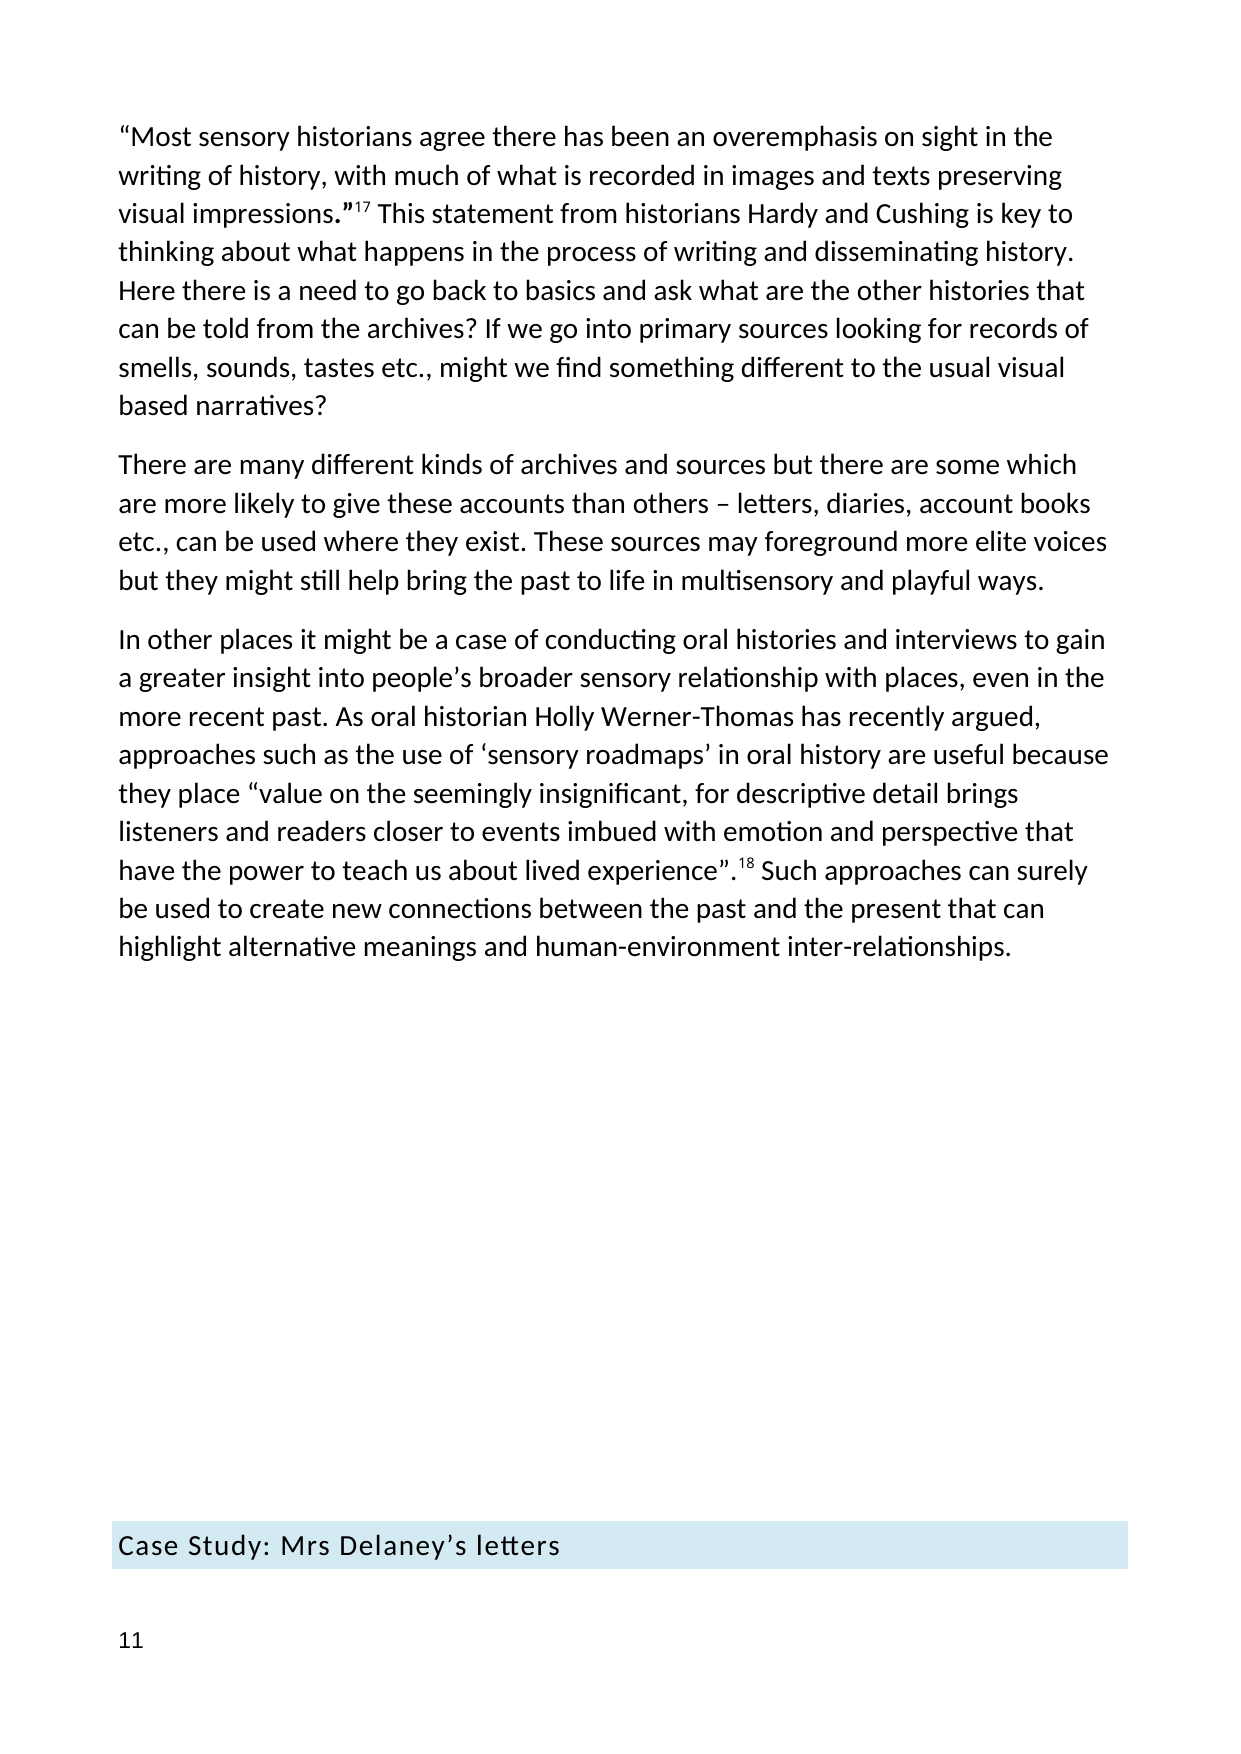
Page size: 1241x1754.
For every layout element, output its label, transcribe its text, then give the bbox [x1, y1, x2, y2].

text There are many different kinds of archives and sources but there are some which are more likely to give these accounts than others – letters, diaries, account books etc., can be used where they exist. These sources may foreground more elite voices but they might still help bring the past to life in multisensory and playful ways. [118, 446, 1122, 597]
subtitle Case Study: Mrs Delaney’s letters [118, 1528, 1122, 1563]
text “Most sensory historians agree there has been an overemphasis on sight in the writing of history, with much of what is recorded in images and texts preserving visual impressions.” This statement from historians Hardy and Cushing is key to thinking about what happens in the process of writing and disseminating history. Here there is a need to go back to basics and ask what are the other histories that can be told from the archives? If we go into primary sources looking for records of smells, sounds, tastes etc., might we find something different to the usual visual based narratives? [118, 118, 1122, 423]
text In other places it might be a case of conducting oral histories and interviews to gain a greater insight into people’s broader sensory relationship with places, even in the more recent past. As oral historian Holly Werner-Thomas has recently argued, approaches such as the use of ‘sensory roadmaps’ in oral history are useful because they place “value on the seemingly insignificant, for descriptive detail brings listeners and readers closer to events imbued with emotion and perspective that have the power to teach us about lived experience”. Such approaches can surely be used to create new connections between the past and the present that can highlight alternative meanings and human-environment inter-relationships. [118, 621, 1122, 964]
